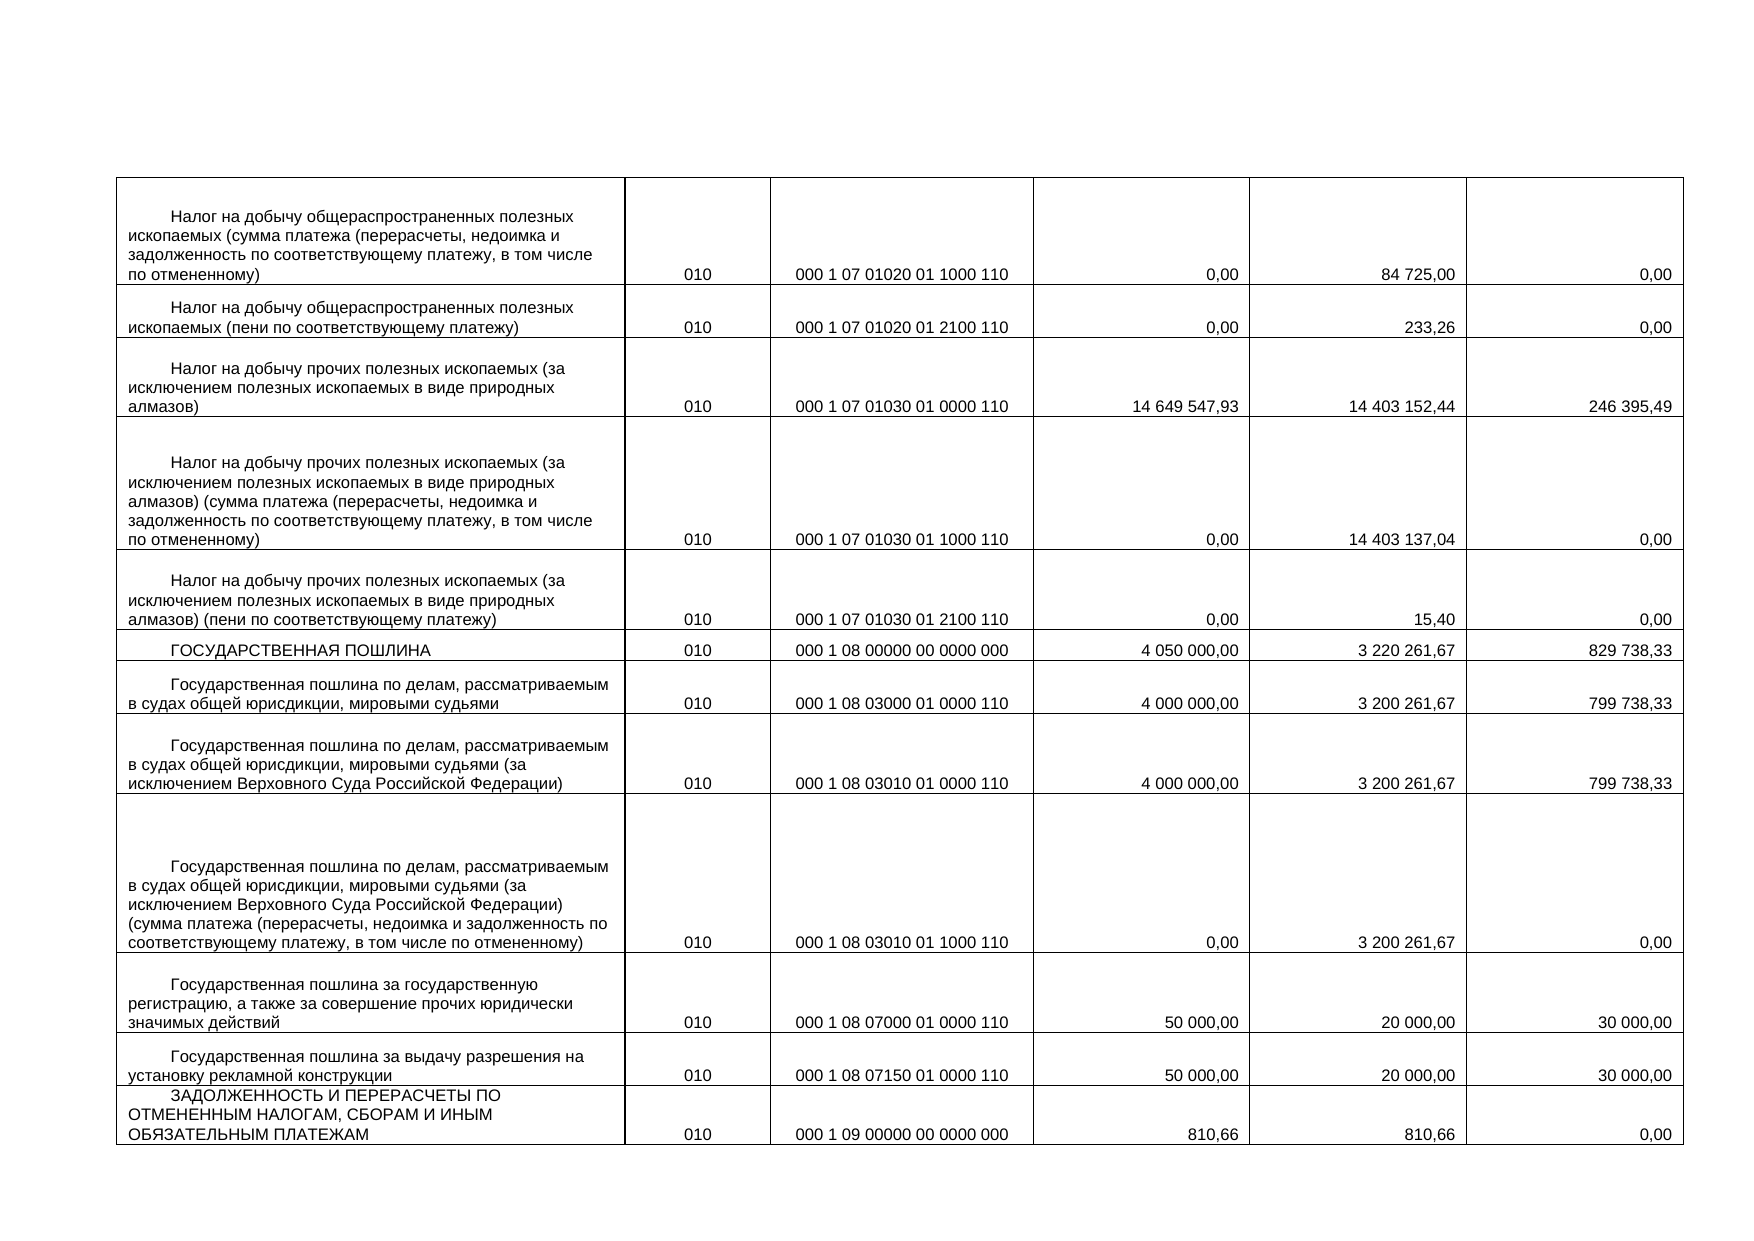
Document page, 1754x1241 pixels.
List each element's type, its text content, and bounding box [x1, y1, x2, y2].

table_cell 010 [626, 550, 770, 629]
table_cell 0,00 [1467, 285, 1683, 337]
table_cell 14 649 547,93 [1034, 338, 1249, 416]
table_cell 246 395,49 [1467, 338, 1683, 416]
table_cell 84 725,00 [1250, 178, 1466, 283]
table_cell Государственная пошлина по делам, рассматриваемым в судах общей юрисдикции, мировыми судьями (за исключением Верховного Суда Российской Федерации) [117, 714, 624, 793]
table_cell 000 1 08 07150 01 0000 110 [771, 1033, 1033, 1085]
table_cell 010 [626, 630, 770, 660]
table_cell 0,00 [1467, 1086, 1683, 1143]
table_cell Налог на добычу прочих полезных ископаемых (за исключением полезных ископаемых в виде природных алмазов) (пени по соответствующему платежу) [117, 550, 624, 629]
table_cell 15,40 [1250, 550, 1466, 629]
table_cell Государственная пошлина по делам, рассматриваемым в судах общей юрисдикции, мировыми судьями (за исключением Верховного Суда Российской Федерации) (сумма платежа (перерасчеты, недоимка и задолженность по соответствующему платежу, в том числе по отмененному) [117, 794, 624, 952]
table_cell 0,00 [1467, 550, 1683, 629]
table_cell 010 [626, 714, 770, 793]
table_cell 0,00 [1034, 417, 1249, 549]
table_cell 010 [626, 417, 770, 549]
table_cell Государственная пошлина за государственную регистрацию, а также за совершение прочих юридически значимых действий [117, 953, 624, 1032]
table_cell Государственная пошлина по делам, рассматриваемым в судах общей юрисдикции, мировыми судьями [117, 661, 624, 713]
table_cell 3 220 261,67 [1250, 630, 1466, 660]
table_cell 4 000 000,00 [1034, 661, 1249, 713]
table_cell 3 200 261,67 [1250, 714, 1466, 793]
table_cell 50 000,00 [1034, 953, 1249, 1032]
table_cell 000 1 07 01030 01 1000 110 [771, 417, 1033, 549]
table_cell 30 000,00 [1467, 953, 1683, 1032]
table_cell 0,00 [1467, 178, 1683, 283]
table_cell ЗАДОЛЖЕННОСТЬ И ПЕРЕРАСЧЕТЫ ПО ОТМЕНЕННЫМ НАЛОГАМ, СБОРАМ И ИНЫМ ОБЯЗАТЕЛЬНЫМ ПЛАТЕЖАМ [117, 1086, 624, 1143]
table_cell 000 1 07 01020 01 2100 110 [771, 285, 1033, 337]
table_cell ГОСУДАРСТВЕННАЯ ПОШЛИНА [117, 630, 624, 660]
table_cell 829 738,33 [1467, 630, 1683, 660]
table_cell 0,00 [1034, 178, 1249, 283]
table_cell 010 [626, 338, 770, 416]
table_cell 000 1 08 03000 01 0000 110 [771, 661, 1033, 713]
table_cell 000 1 07 01020 01 1000 110 [771, 178, 1033, 283]
table_cell 810,66 [1250, 1086, 1466, 1143]
table_cell 30 000,00 [1467, 1033, 1683, 1085]
table_cell 233,26 [1250, 285, 1466, 337]
table_cell 010 [626, 178, 770, 283]
table_cell 010 [626, 1033, 770, 1085]
table_cell 000 1 09 00000 00 0000 000 [771, 1086, 1033, 1143]
table_cell 799 738,33 [1467, 714, 1683, 793]
table_cell 000 1 08 00000 00 0000 000 [771, 630, 1033, 660]
table_cell Налог на добычу прочих полезных ископаемых (за исключением полезных ископаемых в виде природных алмазов) [117, 338, 624, 416]
table_cell 0,00 [1467, 794, 1683, 952]
table_cell 000 1 08 07000 01 0000 110 [771, 953, 1033, 1032]
table_cell 0,00 [1034, 794, 1249, 952]
table_cell 0,00 [1034, 285, 1249, 337]
table_cell 14 403 152,44 [1250, 338, 1466, 416]
table_cell 000 1 07 01030 01 2100 110 [771, 550, 1033, 629]
table_cell 3 200 261,67 [1250, 794, 1466, 952]
table_cell 010 [626, 285, 770, 337]
table_cell 50 000,00 [1034, 1033, 1249, 1085]
table_cell 0,00 [1467, 417, 1683, 549]
table_cell 000 1 08 03010 01 1000 110 [771, 794, 1033, 952]
table_cell 20 000,00 [1250, 953, 1466, 1032]
table_cell Налог на добычу прочих полезных ископаемых (за исключением полезных ископаемых в виде природных алмазов) (сумма платежа (перерасчеты, недоимка и задолженность по соответствующему платежу, в том числе по отмененному) [117, 417, 624, 549]
table_cell 3 200 261,67 [1250, 661, 1466, 713]
table_cell 010 [626, 661, 770, 713]
table_cell Налог на добычу общераспространенных полезных ископаемых (пени по соответствующему платежу) [117, 285, 624, 337]
table_cell 20 000,00 [1250, 1033, 1466, 1085]
table_cell 000 1 07 01030 01 0000 110 [771, 338, 1033, 416]
table_cell 010 [626, 794, 770, 952]
table_cell Государственная пошлина за выдачу разрешения на установку рекламной конструкции [117, 1033, 624, 1085]
table_cell 010 [626, 953, 770, 1032]
table_cell 000 1 08 03010 01 0000 110 [771, 714, 1033, 793]
table_cell 799 738,33 [1467, 661, 1683, 713]
table_cell 14 403 137,04 [1250, 417, 1466, 549]
table_cell 810,66 [1034, 1086, 1249, 1143]
table_cell 4 000 000,00 [1034, 714, 1249, 793]
table_cell Налог на добычу общераспространенных полезных ископаемых (сумма платежа (перерасчеты, недоимка и задолженность по соответствующему платежу, в том числе по отмененному) [117, 178, 624, 283]
table_cell 4 050 000,00 [1034, 630, 1249, 660]
table_cell 0,00 [1034, 550, 1249, 629]
table_cell 010 [626, 1086, 770, 1143]
